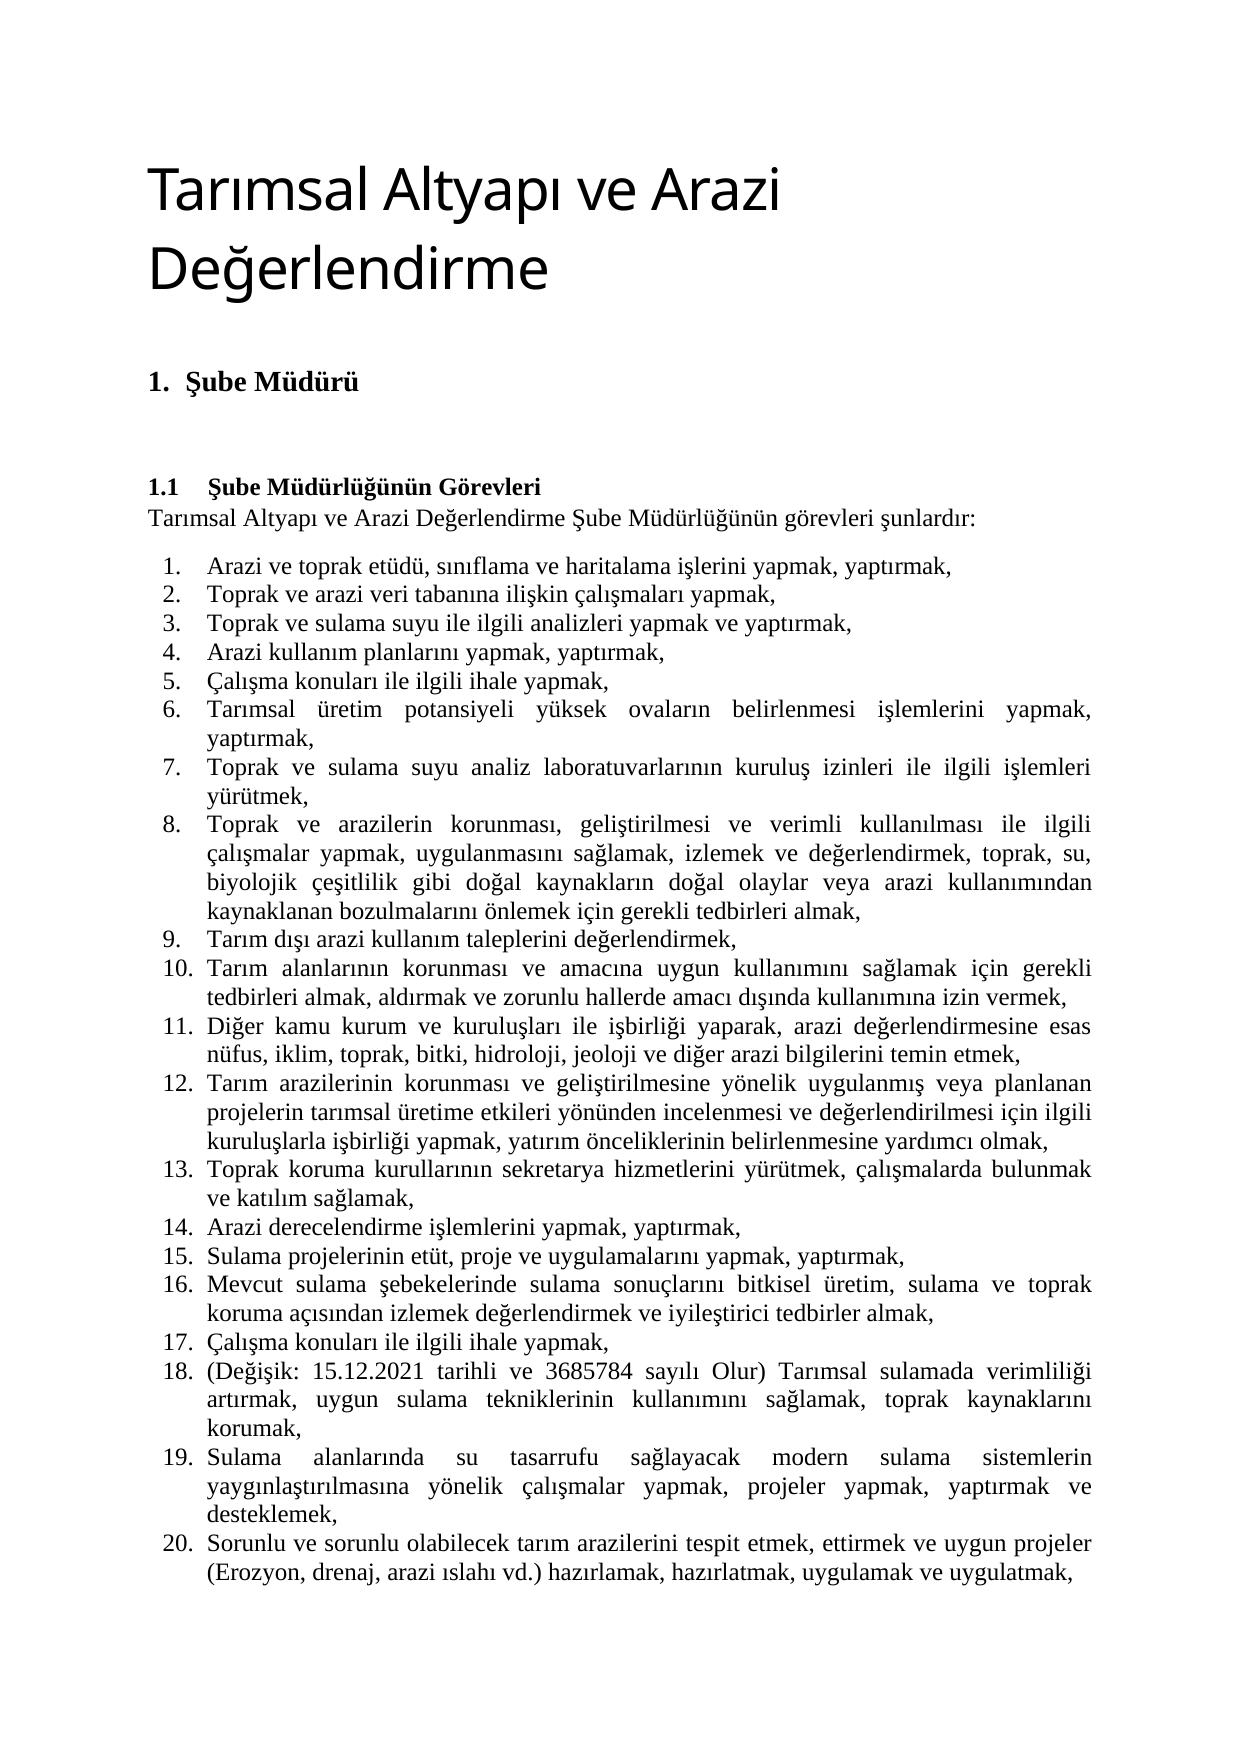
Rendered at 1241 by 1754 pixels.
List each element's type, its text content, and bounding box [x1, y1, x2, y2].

list Sorunlu ve sorunlu olabilecek tarım arazilerini tespit etmek, ettirmek ve uygun projeler (Erozyon, drenaj, arazi ıslahı vd.) hazırlamak, hazırlatmak, uygulamak ve uygulatmak, [162, 1528, 1093, 1586]
list Toprak ve sulama suyu ile ilgili analizleri yapmak ve yaptırmak, [162, 608, 1093, 637]
list Toprak ve sulama suyu analiz laboratuvarlarının kuruluş izinleri ile ilgili işlemleri yürütmek, [162, 752, 1093, 809]
list Toprak koruma kurullarının sekretarya hizmetlerini yürütmek, çalışmalarda bulunmak ve katılım sağlamak, [162, 1154, 1093, 1212]
list Toprak ve arazi veri tabanına ilişkin çalışmaları yapmak, [162, 579, 1093, 608]
list Çalışma konuları ile ilgili ihale yapmak, [162, 666, 1093, 694]
list Mevcut sulama şebekelerinde sulama sonuçlarını bitkisel üretim, sulama ve toprak koruma açısından izlemek değerlendirmek ve iyileştirici tedbirler almak, [162, 1269, 1093, 1327]
list Tarım dışı arazi kullanım taleplerini değerlendirmek, [162, 924, 1093, 953]
list Sulama projelerinin etüt, proje ve uygulamalarını yapmak, yaptırmak, [162, 1241, 1093, 1269]
list Arazi ve toprak etüdü, sınıflama ve haritalama işlerini yapmak, yaptırmak, [162, 551, 1093, 579]
list Tarım alanlarının korunması ve amacına uygun kullanımını sağlamak için gerekli tedbirleri almak, aldırmak ve zorunlu hallerde amacı dışında kullanımına izin vermek, [162, 953, 1093, 1011]
list Toprak ve arazilerin korunması, geliştirilmesi ve verimli kullanılması ile ilgili çalışmalar yapmak, uygulanmasını sağlamak, izlemek ve değerlendirmek, toprak, su, biyolojik çeşitlilik gibi doğal kaynakların doğal olaylar veya arazi kullanımından kaynaklanan bozulmalarını önlemek için gerekli tedbirleri almak, [162, 809, 1093, 924]
list Tarım arazilerinin korunması ve geliştirilmesine yönelik uygulanmış veya planlanan projelerin tarımsal üretime etkileri yönünden incelenmesi ve değerlendirilmesi için ilgili kuruluşlarla işbirliği yapmak, yatırım önceliklerinin belirlenmesine yardımcı olmak, [162, 1068, 1093, 1154]
list Diğer kamu kurum ve kuruluşları ile işbirliği yaparak, arazi değerlendirmesine esas nüfus, iklim, toprak, bitki, hidroloji, jeoloji ve diğer arazi bilgilerini temin etmek, [162, 1011, 1093, 1068]
list Tarımsal üretim potansiyeli yüksek ovaların belirlenmesi işlemlerini yapmak, yaptırmak, [162, 694, 1093, 752]
list (Değişik: 15.12.2021 tarihli ve 3685784 sayılı Olur) Tarımsal sulamada verimliliği artırmak, uygun sulama tekniklerinin kullanımını sağlamak, toprak kaynaklarını korumak, [162, 1356, 1093, 1442]
list Sulama alanlarında su tasarrufu sağlayacak modern sulama sistemlerin yaygınlaştırılmasına yönelik çalışmalar yapmak, projeler yapmak, yaptırmak ve desteklemek, [162, 1442, 1093, 1528]
list Arazi derecelendirme işlemlerini yapmak, yaptırmak, [162, 1212, 1093, 1241]
subtitle Şube Müdürlüğünün Görevleri [148, 472, 1093, 501]
subtitle Şube Müdürü [148, 364, 1093, 398]
text Tarımsal Altyapı ve Arazi Değerlendirme Şube Müdürlüğünün görevleri şunlardır: [148, 503, 1093, 532]
title Tarımsal Altyapı ve Arazi Değerlendirme [148, 148, 1093, 307]
list Arazi kullanım planlarını yapmak, yaptırmak, [162, 637, 1093, 666]
list Çalışma konuları ile ilgili ihale yapmak, [162, 1327, 1093, 1356]
